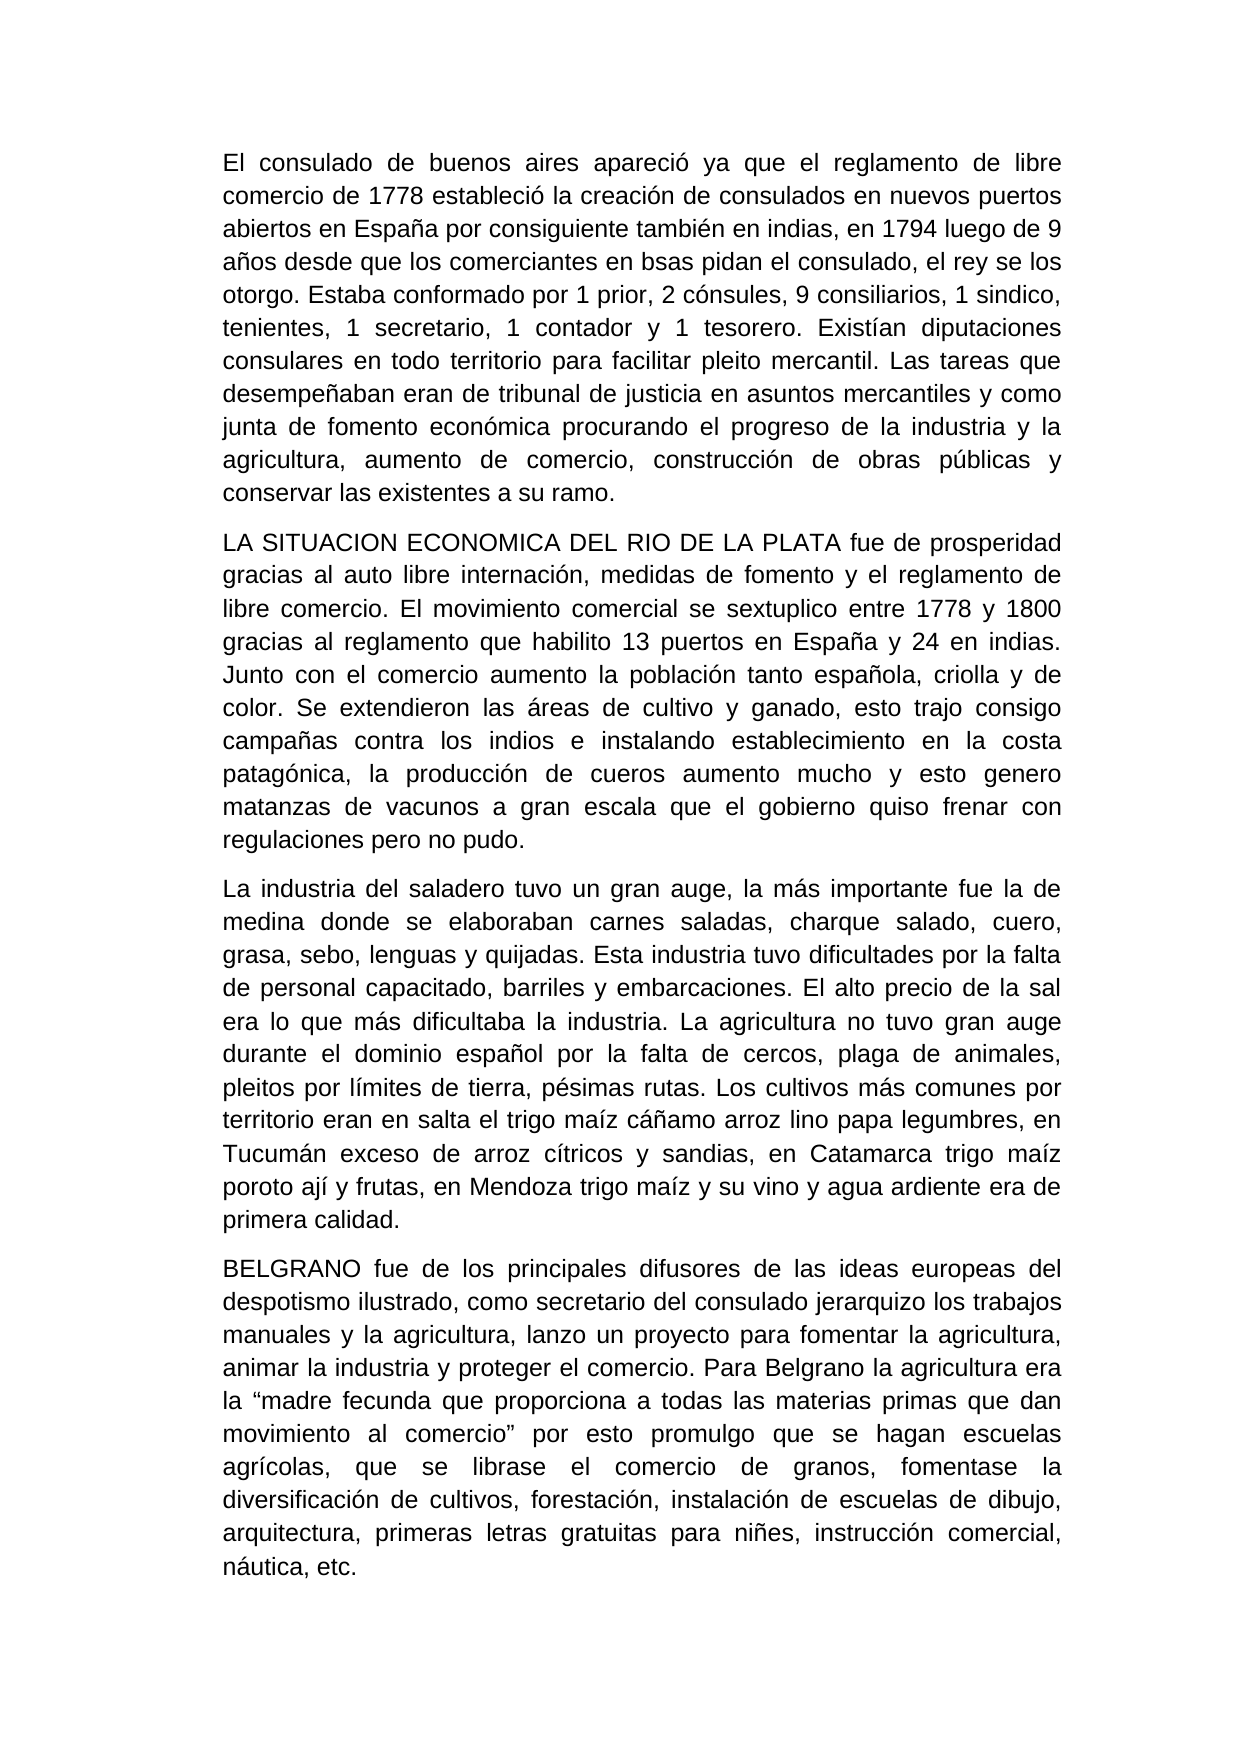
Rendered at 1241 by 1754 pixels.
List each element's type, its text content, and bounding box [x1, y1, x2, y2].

text La industria del saladero tuvo un gran auge, la más importante fue la de medina donde se elaboraban carnes saladas, charque salado, cuero, grasa, sebo, lenguas y quijadas. Esta industria tuvo dificultades por la falta de personal capacitado, barriles y embarcaciones. El alto precio de la sal era lo que más dificultaba la industria. La agricultura no tuvo gran auge durante el dominio español por la falta de cercos, plaga de animales, pleitos por límites de tierra, pésimas rutas. Los cultivos más comunes por territorio eran en salta el trigo maíz cáñamo arroz lino papa legumbres, en Tucumán exceso de arroz cítricos y sandias, en Catamarca trigo maíz poroto ají y frutas, en Mendoza trigo maíz y su vino y agua ardiente era de primera calidad. [222, 874, 1063, 1233]
text El consulado de buenos aires apareció ya que el reglamento de libre comercio de 1778 estableció la creación de consulados en nuevos puertos abiertos en España por consiguiente también en indias, en 1794 luego de 9 años desde que los comerciantes en bsas pidan el consulado, el rey se los otorgo. Estaba conformado por 1 prior, 2 cónsules, 9 consiliarios, 1 sindico, tenientes, 1 secretario, 1 contador y 1 tesorero. Existían diputaciones consulares en todo territorio para facilitar pleito mercantil. Las tareas que desempeñaban eran de tribunal de justicia en asuntos mercantiles y como junta de fomento económica procurando el progreso de la industria y la agricultura, aumento de comercio, construcción de obras públicas y conservar las existentes a su ramo. [222, 148, 1063, 507]
text LA SITUACION ECONOMICA DEL RIO DE LA PLATA fue de prosperidad gracias al auto libre internación, medidas de fomento y el reglamento de libre comercio. El movimiento comercial se sextuplico entre 1778 y 1800 gracias al reglamento que habilito 13 puertos en España y 24 en indias. Junto con el comercio aumento la población tanto española, criolla y de color. Se extendieron las áreas de cultivo y ganado, esto trajo consigo campañas contra los indios e instalando establecimiento en la costa patagónica, la producción de cueros aumento mucho y esto genero matanzas de vacunos a gran escala que el gobierno quiso frenar con regulaciones pero no pudo. [222, 527, 1063, 853]
text BELGRANO fue de los principales difusores de las ideas europeas del despotismo ilustrado, como secretario del consulado jerarquizo los trabajos manuales y la agricultura, lanzo un proyecto para fomentar la agricultura, animar la industria y proteger el comercio. Para Belgrano la agricultura era la “madre fecunda que proporciona a todas las materias primas que dan movimiento al comercio” por esto promulgo que se hagan escuelas agrícolas, que se librase el comercio de granos, fomentase la diversificación de cultivos, forestación, instalación de escuelas de dibujo, arquitectura, primeras letras gratuitas para niñes, instrucción comercial, náutica, etc. [222, 1254, 1063, 1580]
